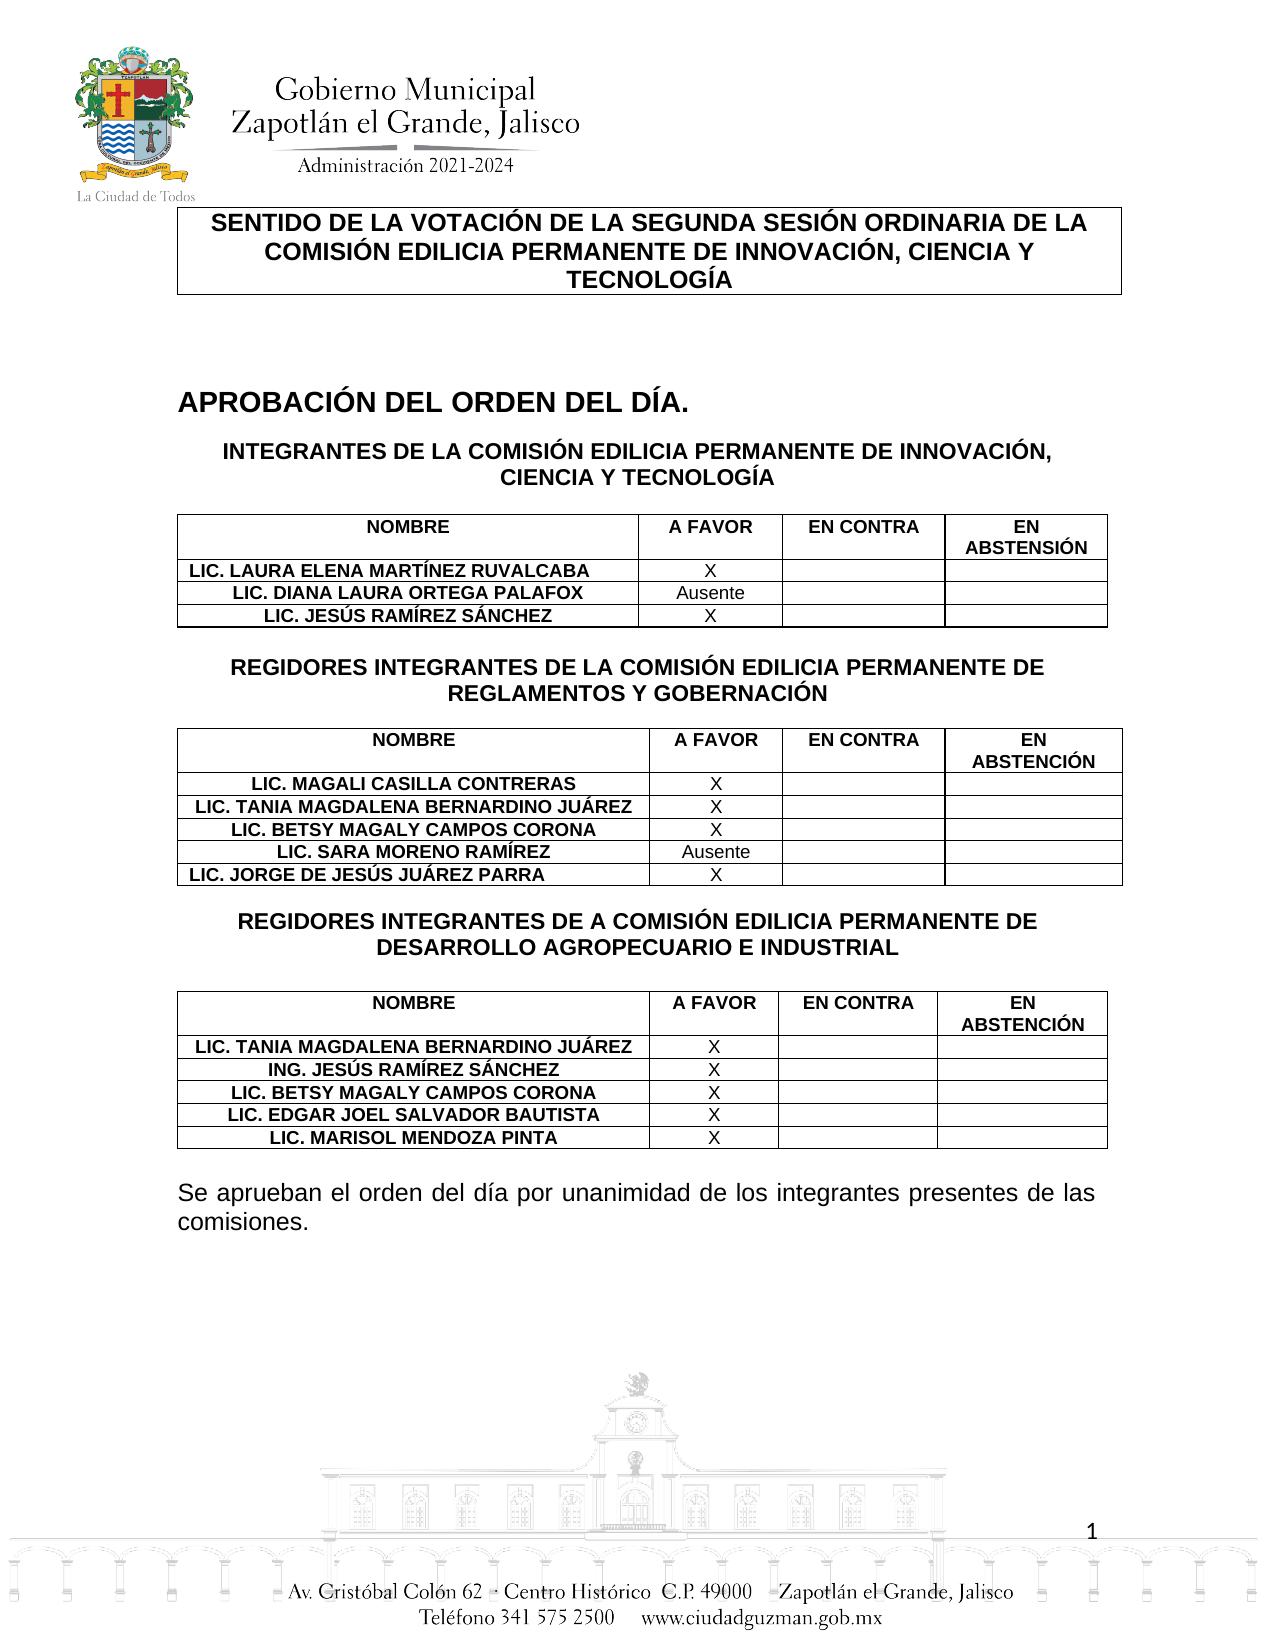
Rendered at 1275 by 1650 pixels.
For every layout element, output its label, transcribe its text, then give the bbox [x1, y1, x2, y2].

table_cell [783, 819, 944, 840]
table_header EN CONTRA [783, 729, 944, 772]
table_cell LIC. TANIA MAGDALENA BERNARDINO JUÁREZ [178, 1036, 649, 1058]
table_cell [946, 560, 1107, 581]
table_cell LIC. SARA MORENO RAMÍREZ [178, 841, 649, 863]
table_cell [938, 1127, 1107, 1148]
table_cell [946, 582, 1107, 604]
table_cell X [650, 1104, 778, 1126]
picture [0, 0, 1272, 257]
table_cell LIC. JORGE DE JESÚS JUÁREZ PARRA [178, 864, 649, 885]
table_cell LIC. BETSY MAGALY CAMPOS CORONA [178, 819, 649, 840]
table_cell [938, 1081, 1107, 1103]
text Se aprueban el orden del día por unanimidad de los integrantes presentes de las comisiones. [177, 1178, 1098, 1236]
table_cell [783, 560, 944, 581]
table_cell [779, 1059, 937, 1080]
table_cell [783, 864, 944, 885]
table_header NOMBRE [178, 515, 638, 558]
table_header EN CONTRA [779, 992, 937, 1035]
table_cell X [650, 796, 782, 817]
table_cell Ausente [639, 582, 782, 604]
table_cell X [650, 1036, 778, 1058]
table_cell [779, 1127, 937, 1148]
table_cell X [639, 605, 782, 626]
table_cell LIC. JESÚS RAMÍREZ SÁNCHEZ [178, 605, 638, 626]
table_cell LIC. MARISOL MENDOZA PINTA [178, 1127, 649, 1148]
table_cell [938, 1059, 1107, 1080]
table_header SENTIDO DE LA VOTACIÓN DE LA SEGUNDA SESIÓN ORDINARIA DE LA COMISIÓN EDILICIA PERMANENTE DE INNOVACIÓN, CIENCIA Y TECNOLOGÍA [178, 208, 1121, 294]
text REGIDORES INTEGRANTES DE A COMISIÓN EDILICIA PERMANENTE DE DESARROLLO AGROPECUARIO E INDUSTRIAL [177, 908, 1098, 961]
table_cell X [650, 773, 782, 795]
table_cell [946, 841, 1122, 863]
text APROBACIÓN DEL ORDEN DEL DÍA. [177, 385, 1098, 418]
text INTEGRANTES DE LA COMISIÓN EDILICIA PERMANENTE DE INNOVACIÓN, CIENCIA Y TECNOLOGÍA [177, 438, 1098, 490]
table_cell ING. JESÚS RAMÍREZ SÁNCHEZ [178, 1059, 649, 1080]
table_cell LIC. LAURA ELENA MARTÍNEZ RUVALCABA [178, 560, 638, 581]
table_cell [946, 605, 1107, 626]
table_cell LIC. BETSY MAGALY CAMPOS CORONA [178, 1081, 649, 1103]
table_cell [783, 773, 944, 795]
table_cell [779, 1104, 937, 1126]
table_cell X [650, 819, 782, 840]
table_header NOMBRE [178, 729, 649, 772]
table_cell LIC. EDGAR JOEL SALVADOR BAUTISTA [178, 1104, 649, 1126]
table_cell [779, 1036, 937, 1058]
table_header A FAVOR [639, 515, 782, 558]
table_header EN ABSTENCIÓN [938, 992, 1107, 1035]
table_header A FAVOR [650, 992, 778, 1035]
table_cell [946, 819, 1122, 840]
table_cell [938, 1104, 1107, 1126]
table_cell [938, 1036, 1107, 1058]
table_cell LIC. DIANA LAURA ORTEGA PALAFOX [178, 582, 638, 604]
table_header EN ABSTENCIÓN [946, 729, 1122, 772]
table_cell [783, 796, 944, 817]
table_cell X [639, 560, 782, 581]
table_cell [946, 796, 1122, 817]
table_cell X [650, 1081, 778, 1103]
table_cell [946, 864, 1122, 885]
table_cell [783, 605, 944, 626]
table_cell Ausente [650, 841, 782, 863]
table_cell [783, 582, 944, 604]
table_cell [946, 773, 1122, 795]
table_cell LIC. TANIA MAGDALENA BERNARDINO JUÁREZ [178, 796, 649, 817]
table_header EN CONTRA [783, 515, 944, 558]
table_cell LIC. MAGALI CASILLA CONTRERAS [178, 773, 649, 795]
table_cell [783, 841, 944, 863]
table_cell [779, 1081, 937, 1103]
table_header A FAVOR [650, 729, 782, 772]
text REGIDORES INTEGRANTES DE LA COMISIÓN EDILICIA PERMANENTE DE REGLAMENTOS Y GOBERNACIÓN [177, 654, 1098, 706]
table_cell X [650, 1127, 778, 1148]
table_header EN ABSTENSIÓN [946, 515, 1107, 558]
table_cell X [650, 864, 782, 885]
picture [0, 1352, 1271, 1649]
table_cell X [650, 1059, 778, 1080]
table_header NOMBRE [178, 992, 649, 1035]
